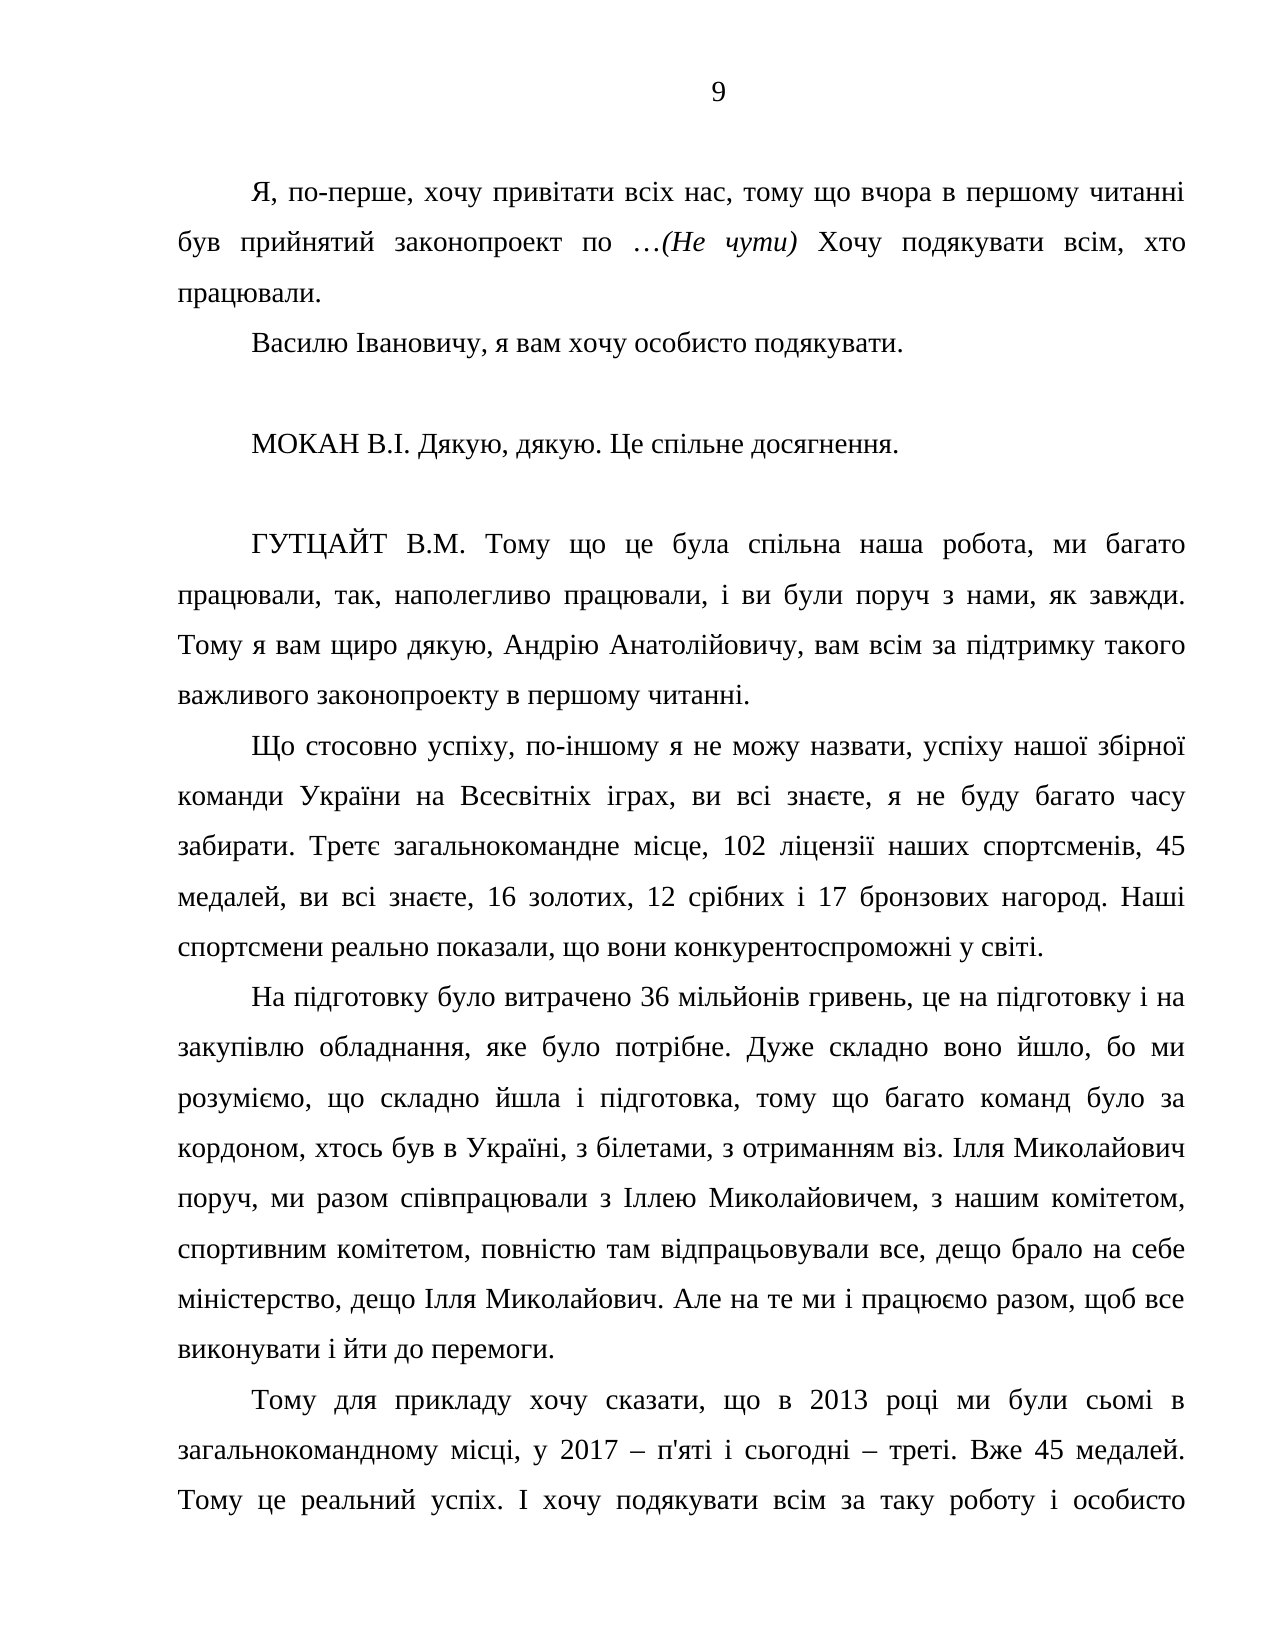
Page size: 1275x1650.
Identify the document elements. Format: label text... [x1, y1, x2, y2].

text ГУТЦАЙТ В.М. Тому що це була спільна наша робота, ми багато працювали, так, наполегливо працювали, і ви були поруч з нами, як завжди. Тому я вам щиро дякую, Андрію Анатолійовичу, вам всім за підтримку такого важливого законопроекту в першому читанні. [177, 526, 1186, 711]
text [177, 1382, 1186, 1516]
text На підготовку було витрачено 36 мільйонів гривень, це на підготовку і на закупівлю обладнання, яке було потрібне. Дуже складно воно йшло, бо ми розуміємо, що складно йшла і підготовка, тому що багато команд було за кордоном, хтось був в Україні, з білетами, з отриманням віз. Ілля Миколайович поруч, ми разом співпрацювали з Іллею Миколайовичем, з нашим комітетом, спортивним комітетом, повністю там відпрацьовували все, дещо брало на себе міністерство, дещо Ілля Миколайович. Але на те ми і працюємо разом, щоб все виконувати і йти до перемоги. [177, 979, 1186, 1365]
text Що стосовно успіху, по-іншому я не можу назвати, успіху нашої збірної команди України на Всесвітніх іграх, ви всі знаєте, я не буду багато часу забирати. Третє загальнокомандне місце, 102 ліцензії наших спортсменів, 45 медалей, ви всі знаєте, 16 золотих, 12 срібних і 17 бронзових нагород. Наші спортсмени реально показали, що вони конкурентоспроможні у світі. [177, 728, 1186, 962]
text МОКАН В.І. Дякую, дякую. Це спільне досягнення. [177, 426, 1186, 459]
text Василю Івановичу, я вам хочу особисто подякувати. [177, 325, 1186, 359]
text Я, по-перше, хочу привітати всіх нас, тому що вчора в першому читанні був прийнятий законопроект по …(Не чути) Хочу подякувати всім, хто працювали. [177, 174, 1186, 308]
